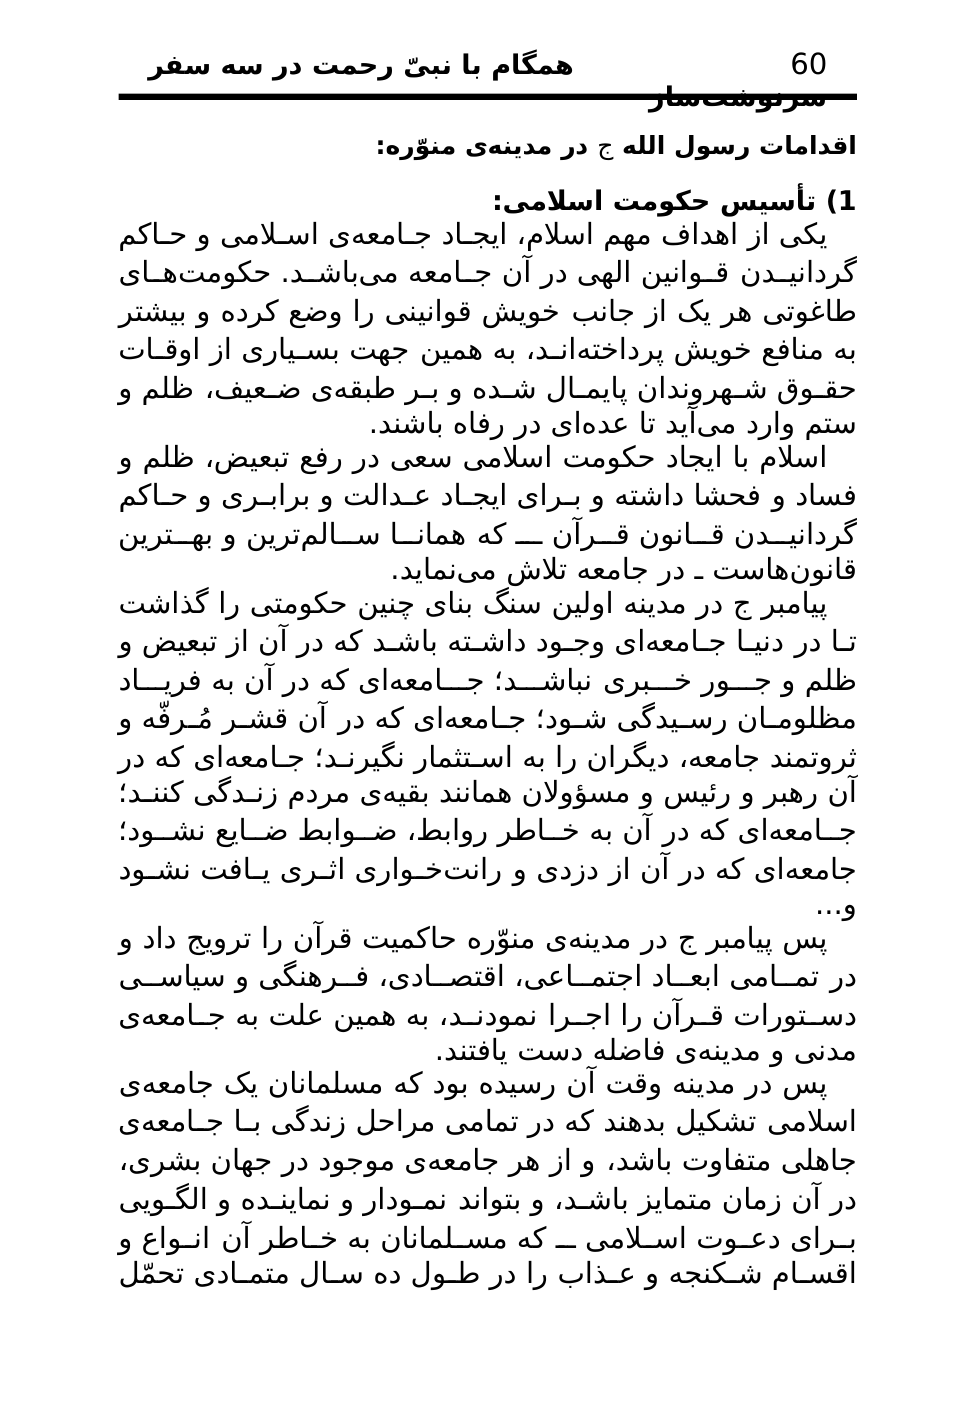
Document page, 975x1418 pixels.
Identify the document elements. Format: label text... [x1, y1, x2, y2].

text 1) تأسیس‌ حکومت‌ اسلامی‌: [118, 186, 857, 217]
text اقدامات‌ رسول‌ الله ج در مدینه‌ی‌ منوّره‌: [118, 132, 857, 161]
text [118, 1067, 857, 1290]
text اسلام‌ با ایجاد حکومت‌ اسلامی‌ سعی‌ در رفع‌ تبعیض‌، ظلم‌ و فساد و فحشا داشته‌ و برای‌ ایجاد عدالت‌ و برابری‌ و حاکم‌ گردانیدن‌ قانون‌ قرآن‌ ـ که‌ همانا سالم‌ترین‌ و بهترین‌ قانون‌هاست‌ ـ در جامعه‌ تلاش‌ می‌نماید. [118, 441, 857, 586]
text پس‌ پیامبر ج در مدینه‌ی‌ منوّره‌ حاکمیت‌ قرآن‌ را ترویج‌ داد و در تمامی‌ ابعاد اجتماعی‌، اقتصادی‌، فرهنگی‌ و سیاسی‌ دستورات‌ قرآن‌ را اجرا نمودند، به‌ همین‌ علت‌ به‌ جامعه‌ی‌ مدنی‌ و مدینه‌ی‌ فاضله‌ دست‌ یافتند. [118, 921, 857, 1067]
text پیامبر ج در مدینه‌ اولین‌ سنگ‌ بنای‌ چنین‌ حکومتی‌ را گذاشت‌ تا در دنیا جامعه‌ای‌ وجود داشته‌ باشد که‌ در آن‌ از تبعیض‌ و ظلم‌ و جور خبری‌ نباشد؛ جامعه‌ای‌ که‌ در آن‌ به‌ فریاد مظلومان‌ رسیدگی‌ شود؛ جامعه‌ای‌ که‌ در آن‌ قشر مُرفّه‌ و ثروتمند جامعه‌، دیگران‌ را به‌ استثمار نگیرند؛ جامعه‌ای‌ که‌ در آن‌ رهبر و رئیس‌ و مسؤولان‌ همانند بقیه‌ی‌ مردم‌ زندگی‌ کنند؛ جامعه‌ای‌ که‌ در آن‌ به‌ خاطر روابط‌، ضوابط‌ ضایع‌ نشود؛ جامعه‌ای‌ که‌ در آن‌ از دزدی‌ و رانت‌خواری‌ اثری‌ یافت‌ نشود و... [118, 586, 857, 921]
text یکی‌ از اهداف‌ مهم‌ اسلام‌، ایجاد جامعه‌ی‌ اسلامی‌ و حاکم‌ گردانیدن‌ قوانین‌ الهی‌ در آن‌ جامعه‌ می‌باشد. حکومت‌های‌ طاغوتی‌ هر یک‌ از جانب‌ خویش‌ قوانینی‌ را وضع‌ کرده‌ و بیشتر به‌ منافع‌ خویش‌ پرداخته‌اند، به‌ همین‌ جهت‌ بسیاری‌ از اوقات‌ حقوق‌ شهروندان‌ پایمال‌ شده‌ و بر طبقه‌ی‌ ضعیف‌، ظلم‌ و ستم‌ وارد می‌آید تا عده‌ای‌ در رفاه‌ باشند. [118, 217, 857, 441]
